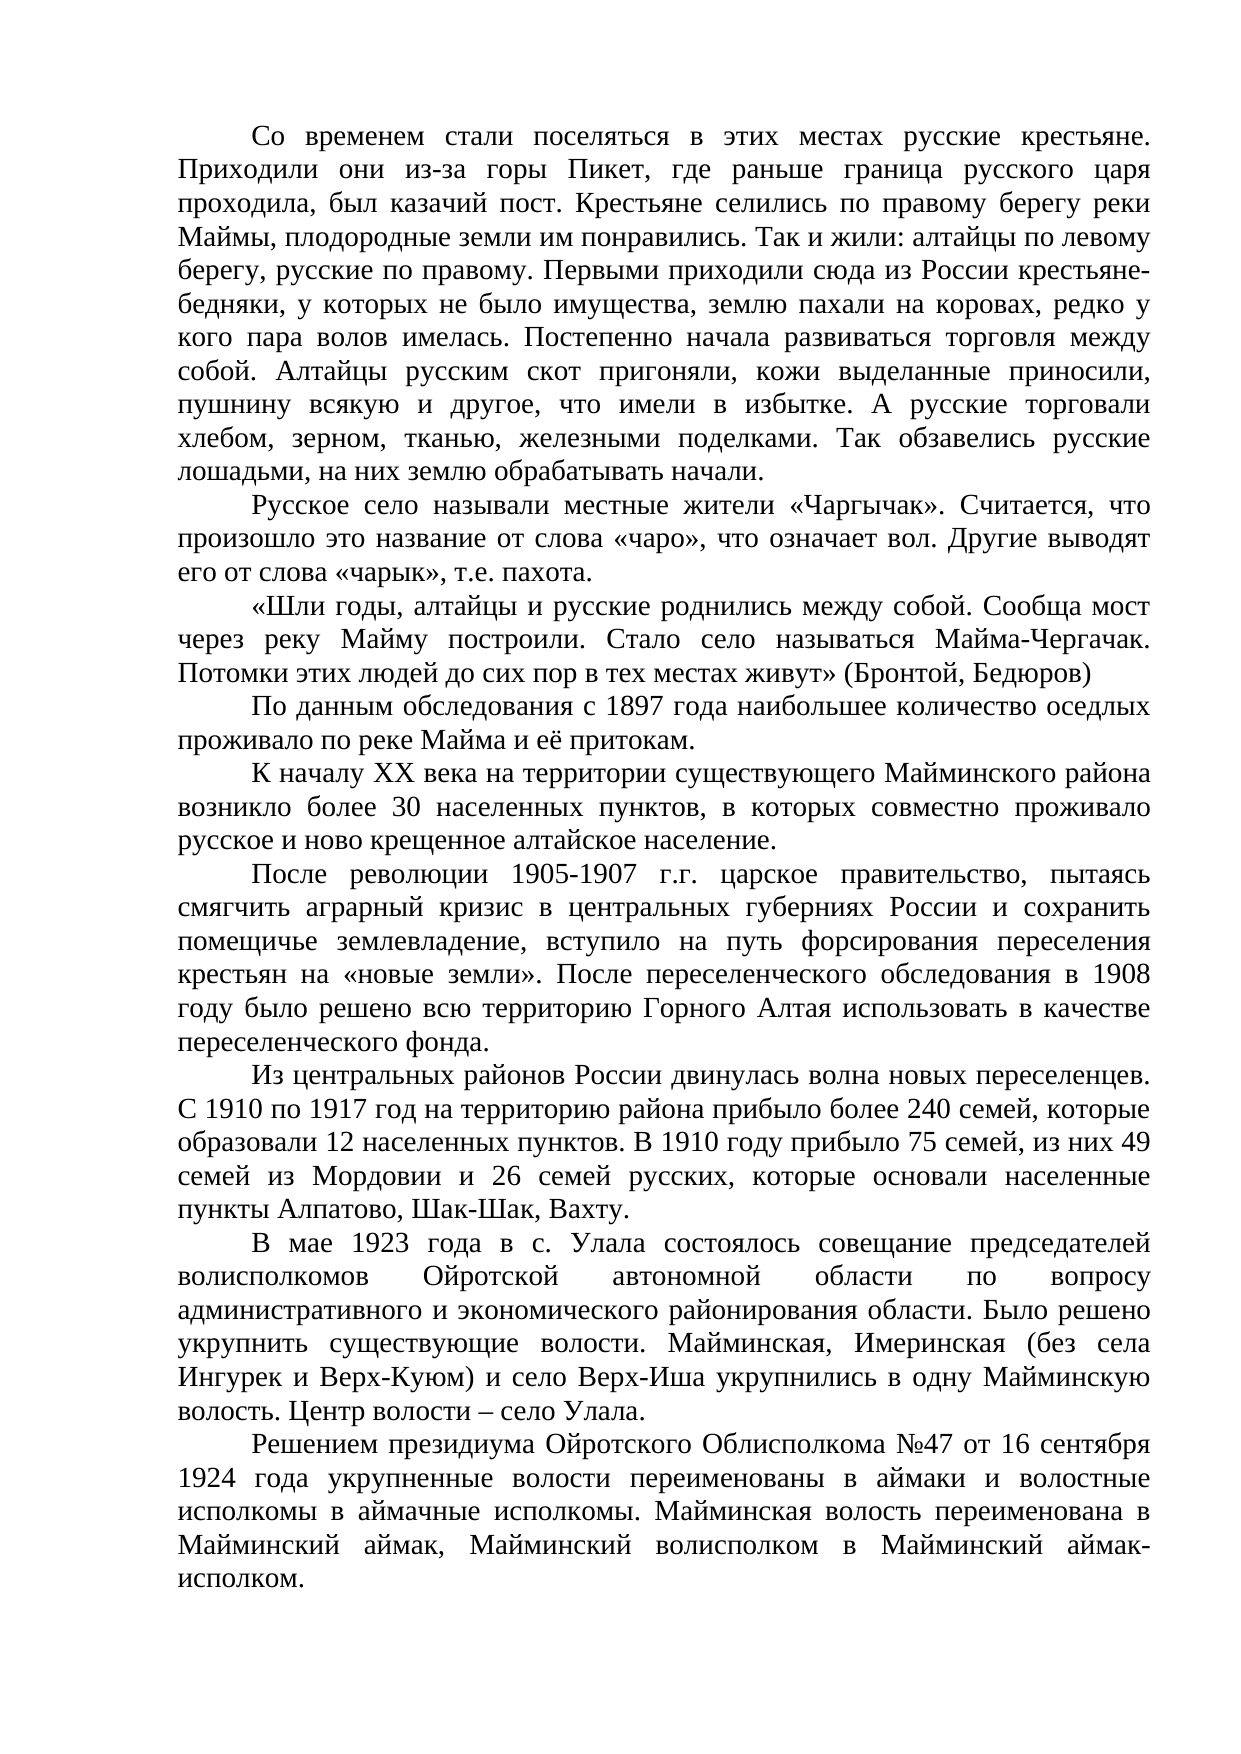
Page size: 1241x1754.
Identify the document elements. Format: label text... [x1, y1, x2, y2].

text К началу XX века на территории существующего Майминского района возникло более 30 населенных пунктов, в которых совместно проживало русское и ново крещенное алтайское население. [177, 755, 1152, 856]
text После революции 1905-1907 г.г. царское правительство, пытаясь смягчить аграрный кризис в центральных губерниях России и сохранить помещичье землевладение, вступило на путь форсирования переселения крестьян на «новые земли». После переселенческого обследования в 1908 году было решено всю территорию Горного Алтая использовать в качестве переселенческого фонда. [177, 856, 1152, 1057]
text Со временем стали поселяться в этих местах русские крестьяне. Приходили они из-за горы Пикет, где раньше граница русского царя проходила, был казачий пост. Крестьяне селились по правому берегу реки Маймы, плодородные земли им понравились. Так и жили: алтайцы по левому берегу, русские по правому. Первыми приходили сюда из России крестьяне-бедняки, у которых не было имущества, землю пахали на коровах, редко у кого пара волов имелась. Постепенно начала развиваться торговля между собой. Алтайцы русским скот пригоняли, кожи выделанные приносили, пушнину всякую и другое, что имели в избытке. А русские торговали хлебом, зерном, тканью, железными поделками. Так обзавелись русские лошадьми, на них землю обрабатывать начали. [177, 118, 1152, 487]
text «Шли годы, алтайцы и русские роднились между собой. Сообща мост через реку Майму построили. Стало село называться Майма-Чергачак. Потомки этих людей до сих пор в тех местах живут» (Бронтой, Бедюров) [177, 588, 1152, 688]
text Из центральных районов России двинулась волна новых переселенцев. С 1910 по 1917 год на территорию района прибыло более 240 семей, которые образовали 12 населенных пунктов. В 1910 году прибыло 75 семей, из них 49 семей из Мордовии и 26 семей русских, которые основали населенные пункты Алпатово, Шак-Шак, Вахту. [177, 1057, 1152, 1225]
text Русское село называли местные жители «Чаргычак». Считается, что произошло это название от слова «чаро», что означает вол. Другие выводят его от слова «чарык», т.е. пахота. [177, 487, 1152, 588]
text Решением президиума Ойротского Облисполкома №47 от 16 сентября 1924 года укрупненные волости переименованы в аймаки и волостные исполкомы в аймачные исполкомы. Майминская волость переименована в Майминский аймак, Майминский волисполком в Майминский аймак-исполком. [177, 1426, 1152, 1594]
text В мае 1923 года в с. Улала состоялось совещание председателей волисполкомов Ойротской автономной области по вопросу административного и экономического районирования области. Было решено укрупнить существующие волости. Майминская, Имеринская (без села Ингурек и Верх-Куюм) и село Верх-Иша укрупнились в одну Майминскую волость. Центр волости – село Улала. [177, 1225, 1152, 1426]
text По данным обследования с 1897 года наибольшее количество оседлых проживало по реке Майма и её притокам. [177, 688, 1152, 755]
